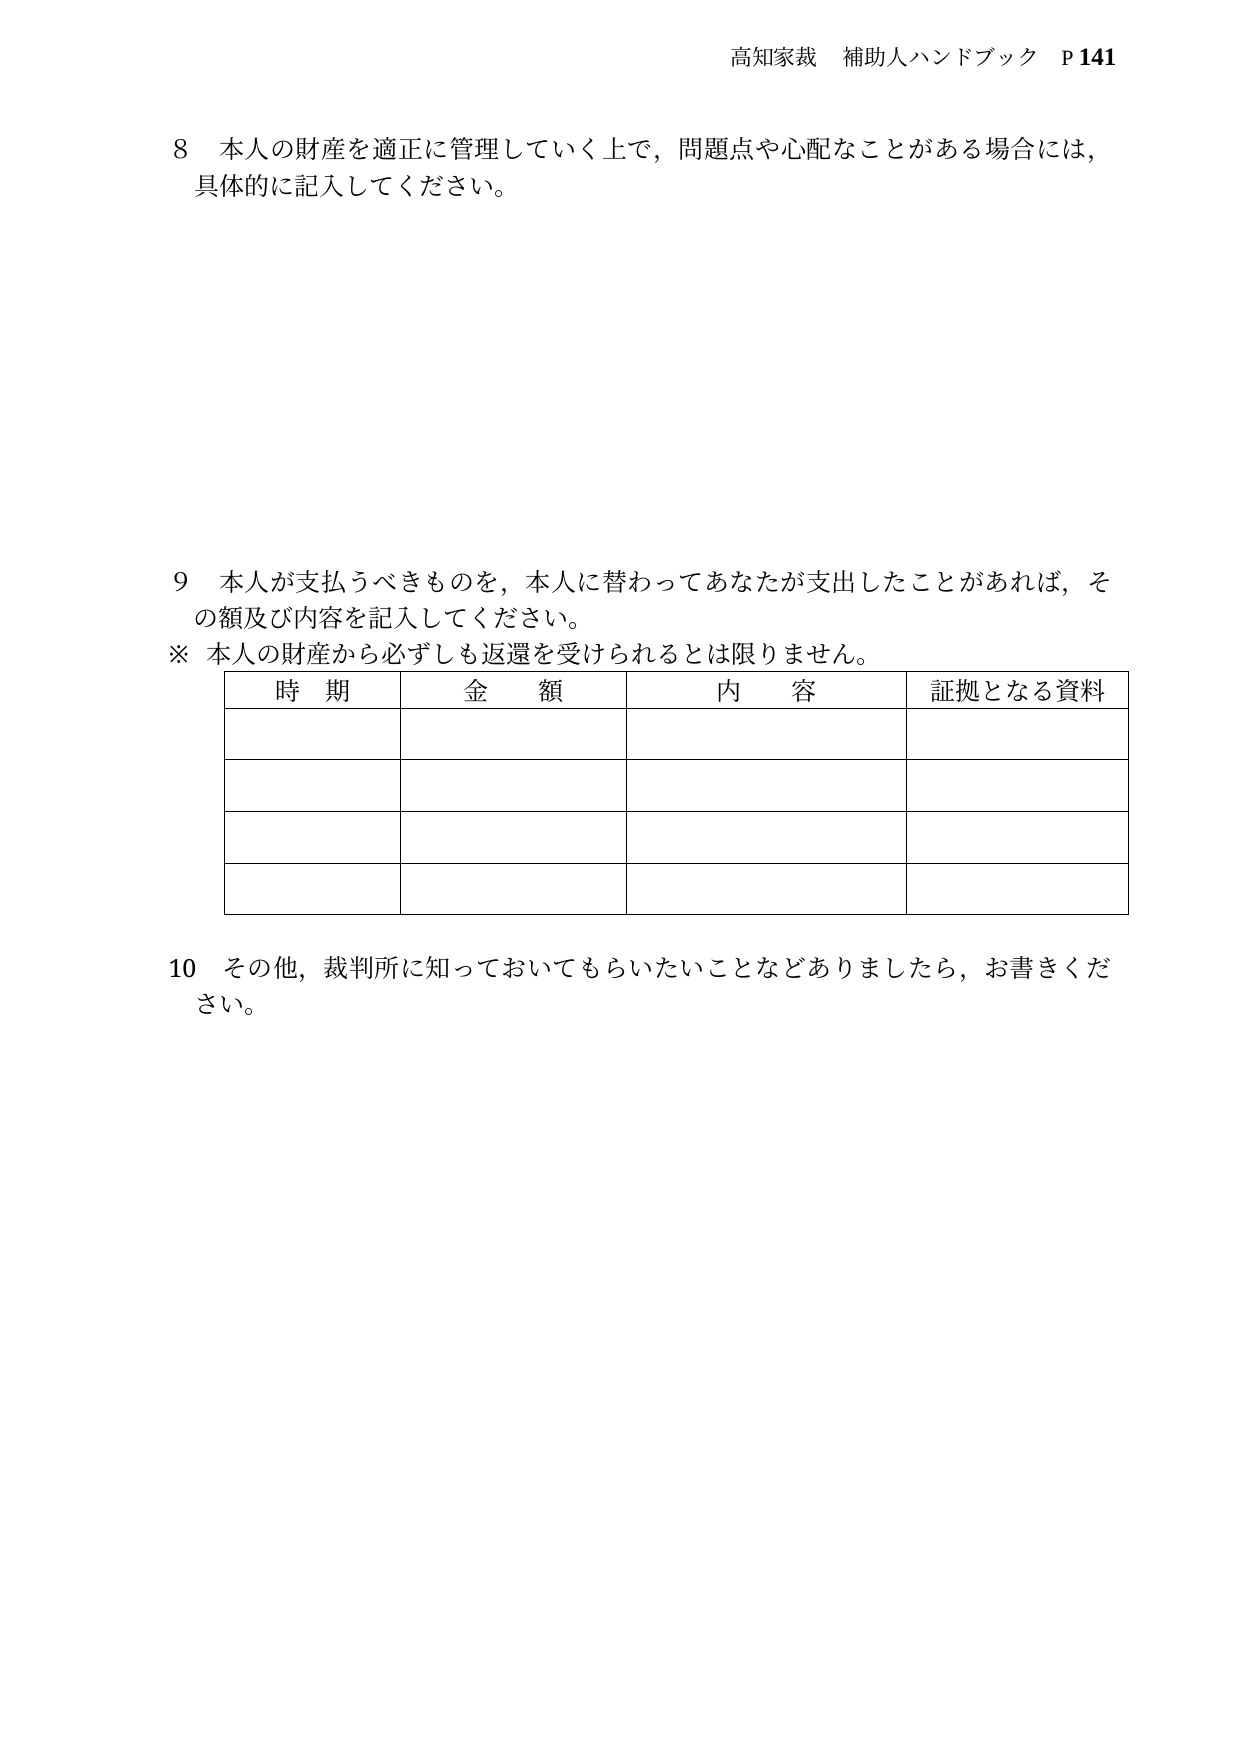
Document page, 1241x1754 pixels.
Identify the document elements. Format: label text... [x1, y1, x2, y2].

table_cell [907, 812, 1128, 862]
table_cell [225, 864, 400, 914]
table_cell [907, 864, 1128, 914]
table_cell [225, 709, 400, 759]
list 本人の財産から必ずしも返還を受けられるとは限りません。 [168, 635, 1113, 671]
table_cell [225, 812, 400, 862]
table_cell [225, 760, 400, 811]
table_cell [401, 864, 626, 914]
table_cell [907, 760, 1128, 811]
text ８ 本人の財産を適正に管理していく上で，問題点や心配なことがある場合には，具体的に記入してください。 [168, 130, 1113, 202]
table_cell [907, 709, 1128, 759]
text 10 その他，裁判所に知っておいてもらいたいことなどありましたら，お書きください。 [168, 949, 1113, 1021]
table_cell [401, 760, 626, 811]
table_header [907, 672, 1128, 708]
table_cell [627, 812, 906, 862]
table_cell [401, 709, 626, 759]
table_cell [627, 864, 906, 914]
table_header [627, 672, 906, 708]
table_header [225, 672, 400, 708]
text ９ 本人が支払うべきものを，本人に替わってあなたが支出したことがあれば，その額及び内容を記入してください。 [168, 563, 1113, 635]
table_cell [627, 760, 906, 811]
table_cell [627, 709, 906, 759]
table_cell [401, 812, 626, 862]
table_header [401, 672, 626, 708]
